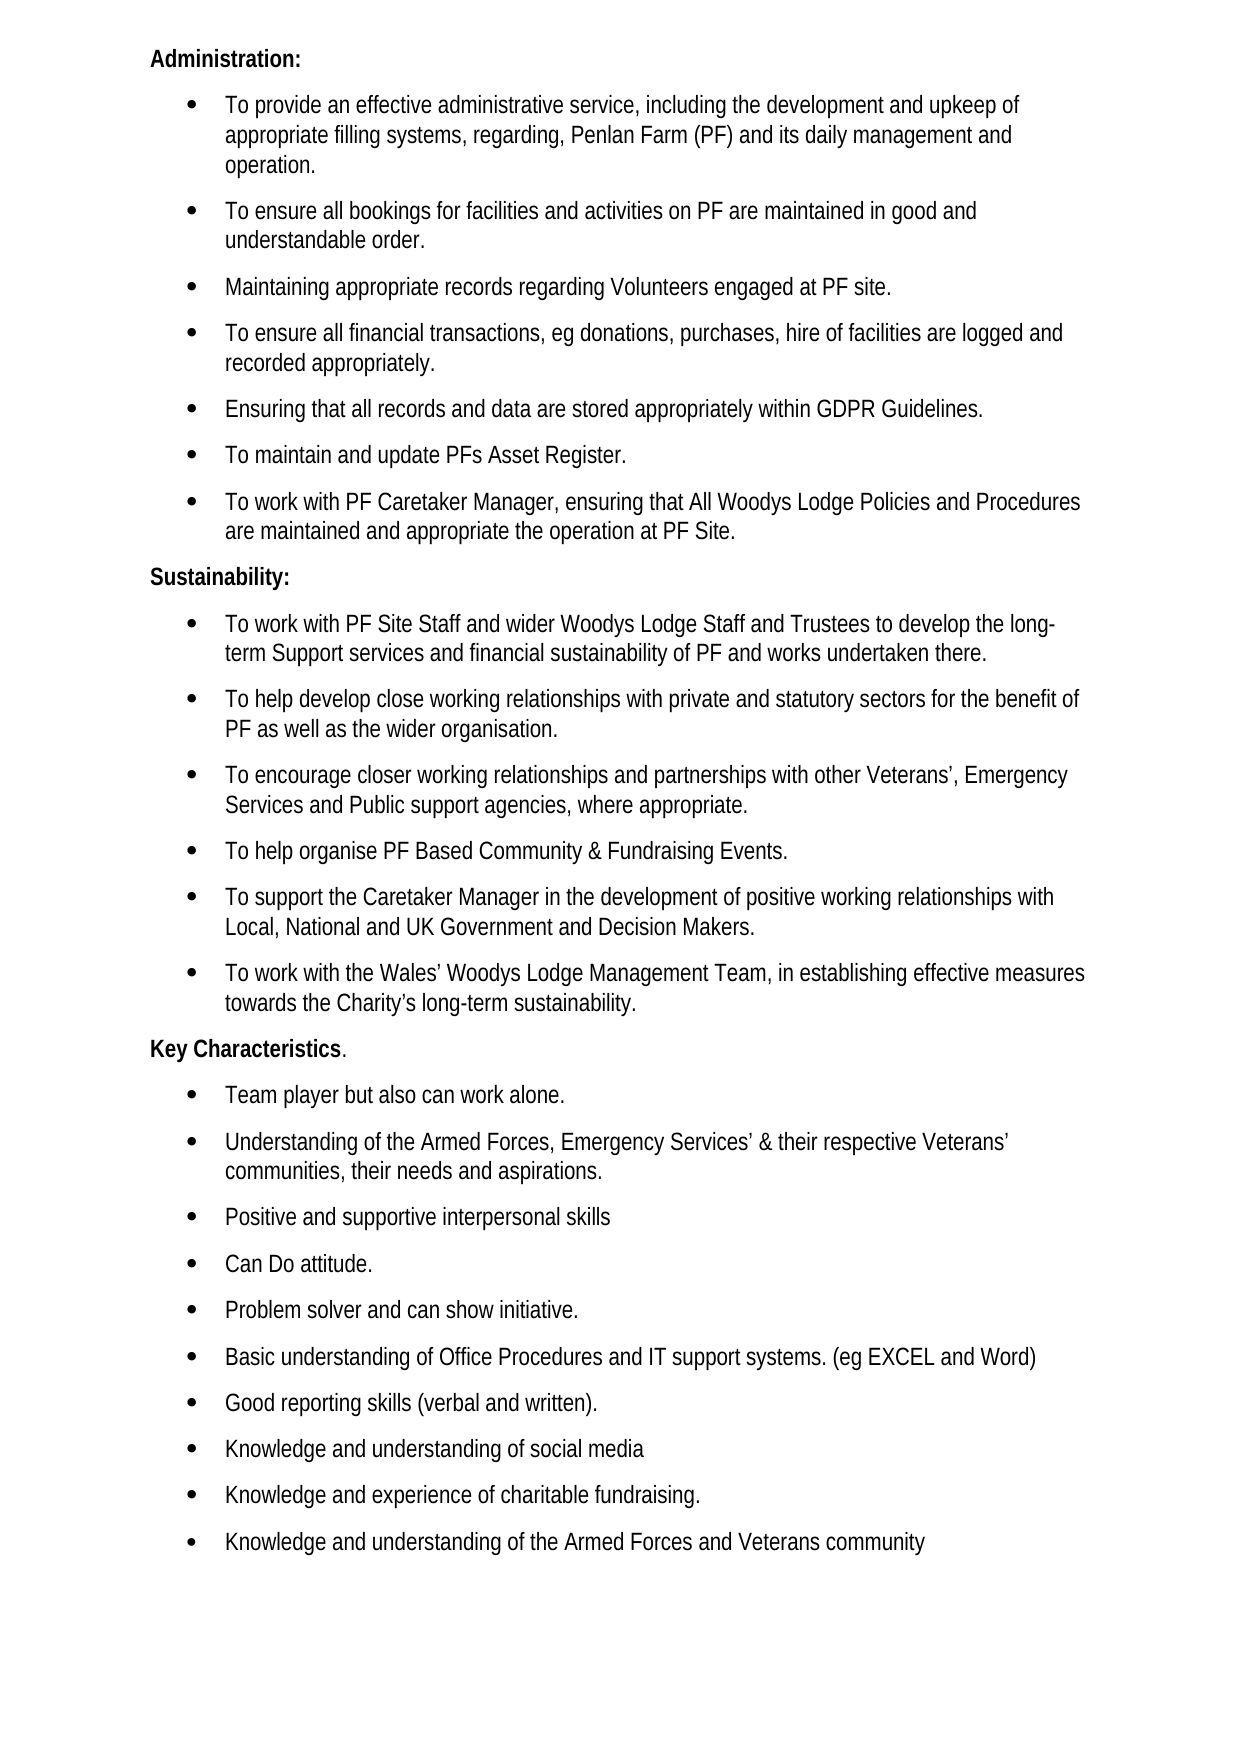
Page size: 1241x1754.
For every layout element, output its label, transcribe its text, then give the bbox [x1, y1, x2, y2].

list Maintaining appropriate records regarding Volunteers engaged at PF site. [187, 272, 1090, 301]
list Basic understanding of Office Procedures and IT support systems. (eg EXCEL and Word) [187, 1341, 1090, 1370]
list To encourage closer working relationships and partnerships with other Veterans’, Emergency Services and Public support agencies, where appropriate. [187, 760, 1090, 818]
list Problem solver and can show initiative. [187, 1295, 1090, 1324]
list Knowledge and understanding of the Armed Forces and Veterans community [187, 1527, 1090, 1556]
list Good reporting skills (verbal and written). [187, 1388, 1090, 1417]
list To work with the Wales’ Woodys Lodge Management Team, in establishing effective measures towards the Charity’s long-term sustainability. [187, 958, 1090, 1017]
text Sustainability: [150, 562, 1090, 591]
list Ensuring that all records and data are stored appropriately within GDPR Guidelines. [187, 394, 1090, 423]
list Understanding of the Armed Forces, Emergency Services’ & their respective Veterans’ communities, their needs and aspirations. [187, 1127, 1090, 1185]
list To work with PF Caretaker Manager, ensuring that All Woodys Lodge Policies and Procedures are maintained and appropriate the operation at PF Site. [187, 487, 1090, 545]
list To work with PF Site Staff and wider Woodys Lodge Staff and Trustees to develop the long-term Support services and financial sustainability of PF and works undertaken there. [187, 608, 1090, 667]
list To ensure all bookings for facilities and activities on PF are maintained in good and understandable order. [187, 196, 1090, 254]
list To provide an effective administrative service, including the development and upkeep of appropriate filling systems, regarding, Penlan Farm (PF) and its daily management and operation. [187, 91, 1090, 178]
list Knowledge and understanding of social media [187, 1434, 1090, 1463]
text Key Characteristics. [150, 1034, 1090, 1063]
list Positive and supportive interpersonal skills [187, 1202, 1090, 1231]
list Team player but also can work alone. [187, 1080, 1090, 1109]
list To help organise PF Based Community & Fundraising Events. [187, 836, 1090, 865]
list Knowledge and experience of charitable fundraising. [187, 1481, 1090, 1509]
text Administration: [150, 44, 1090, 73]
list To maintain and update PFs Asset Register. [187, 440, 1090, 469]
list Can Do attitude. [187, 1249, 1090, 1278]
list To ensure all financial transactions, eg donations, purchases, hire of facilities are logged and recorded appropriately. [187, 318, 1090, 376]
list To help develop close working relationships with private and statutory sectors for the benefit of PF as well as the wider organisation. [187, 684, 1090, 743]
list To support the Caretaker Manager in the development of positive working relationships with Local, National and UK Government and Decision Makers. [187, 882, 1090, 941]
